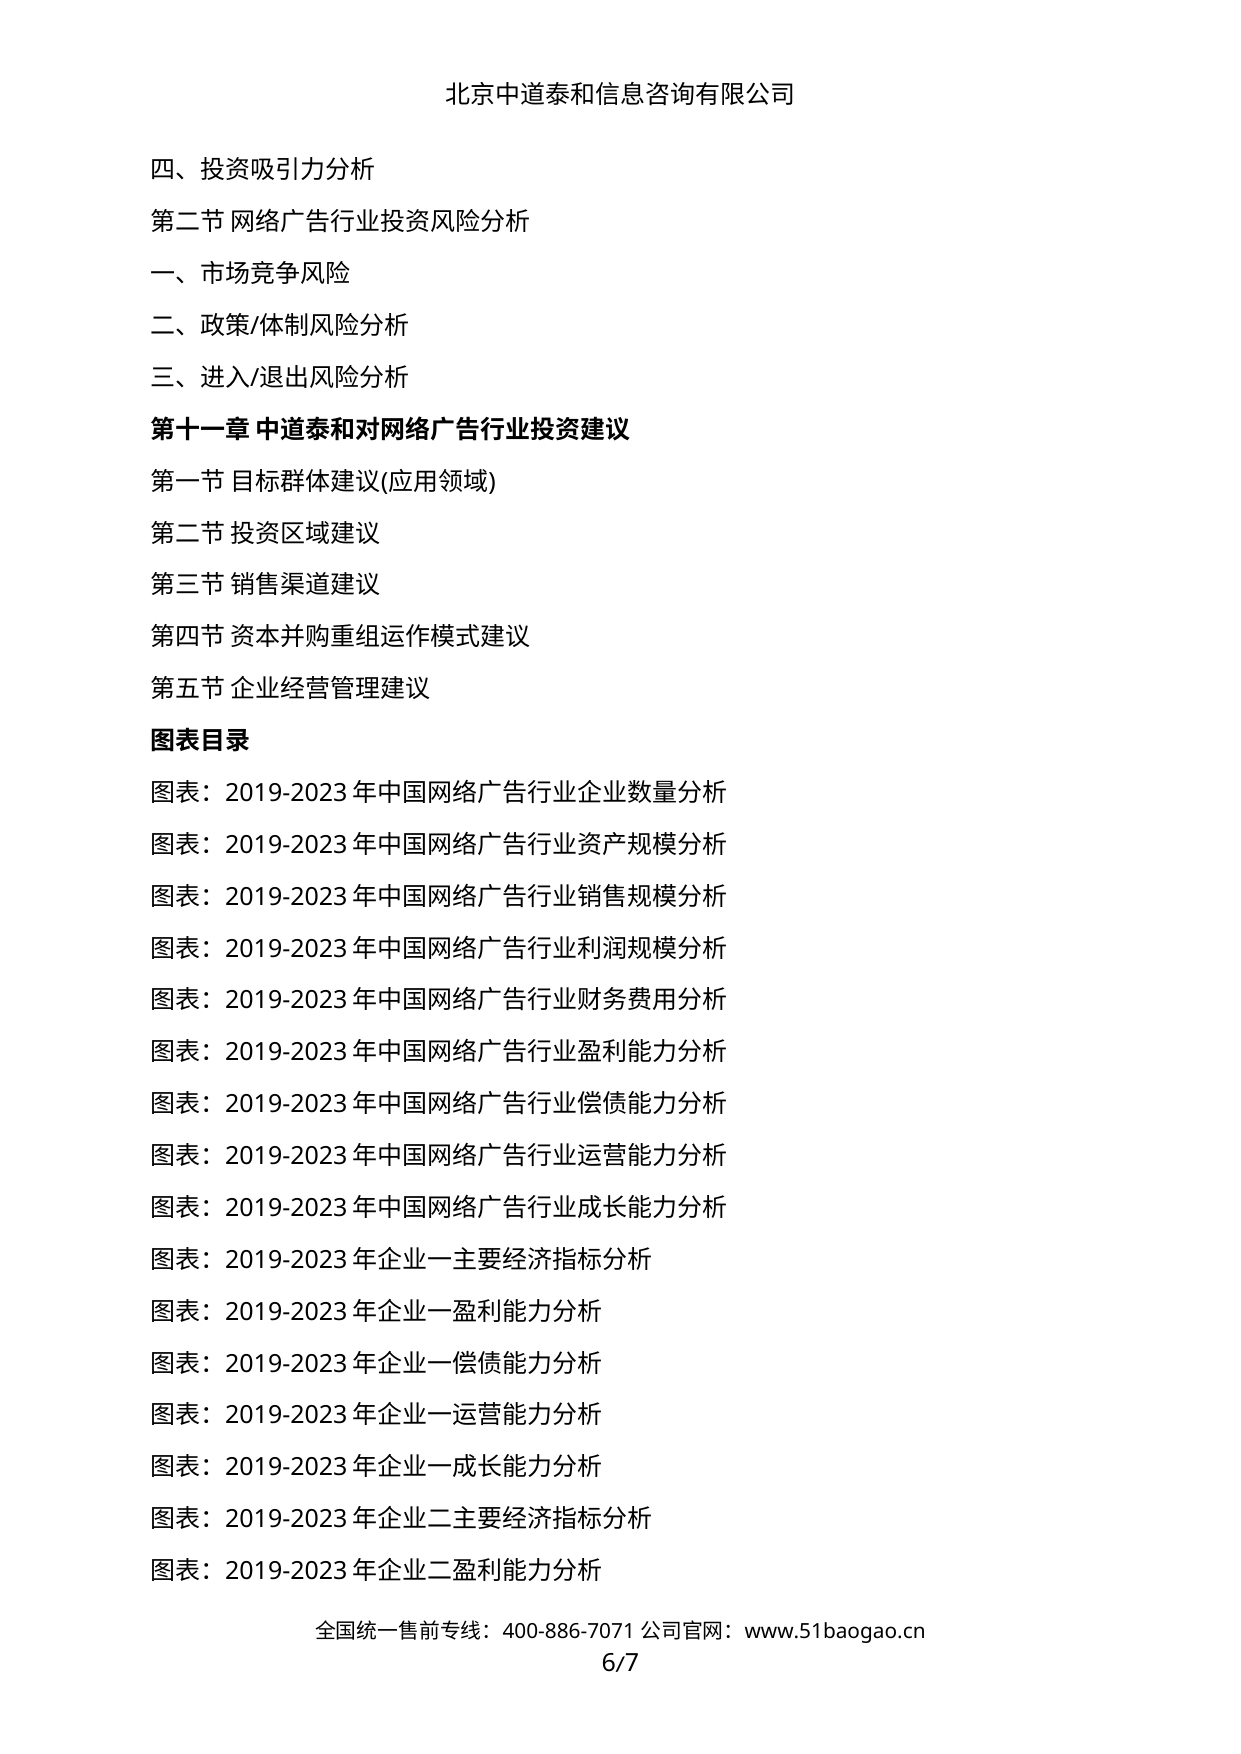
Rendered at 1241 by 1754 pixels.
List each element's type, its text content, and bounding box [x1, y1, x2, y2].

text 四、投资吸引力分析 [150, 150, 1090, 186]
text 图表：2019-2023年企业二主要经济指标分析 [150, 1499, 1090, 1535]
text 第一节 目标群体建议(应用领域) [150, 461, 1090, 497]
text 图表目录 [150, 721, 1090, 757]
text 图表：2019-2023年中国网络广告行业利润规模分析 [150, 928, 1090, 964]
text 第二节 网络广告行业投资风险分析 [150, 202, 1090, 238]
text 图表：2019-2023年企业一主要经济指标分析 [150, 1239, 1090, 1276]
text 图表：2019-2023年中国网络广告行业资产规模分析 [150, 824, 1090, 861]
text 第三节 销售渠道建议 [150, 565, 1090, 601]
text 图表：2019-2023年中国网络广告行业销售规模分析 [150, 876, 1090, 912]
text 第五节 企业经营管理建议 [150, 669, 1090, 705]
text 图表：2019-2023年企业一运营能力分析 [150, 1395, 1090, 1431]
text 第四节 资本并购重组运作模式建议 [150, 617, 1090, 653]
text 图表：2019-2023年企业二盈利能力分析 [150, 1551, 1090, 1587]
text 一、市场竞争风险 [150, 254, 1090, 290]
text 图表：2019-2023年中国网络广告行业企业数量分析 [150, 772, 1090, 809]
text 图表：2019-2023年企业一盈利能力分析 [150, 1291, 1090, 1327]
text 图表：2019-2023年中国网络广告行业运营能力分析 [150, 1136, 1090, 1172]
text 图表：2019-2023年中国网络广告行业偿债能力分析 [150, 1084, 1090, 1120]
text 第十一章 中道泰和对网络广告行业投资建议 [150, 409, 1090, 446]
text 三、进入/退出风险分析 [150, 357, 1090, 394]
text 二、政策/体制风险分析 [150, 306, 1090, 342]
text 图表：2019-2023年企业一偿债能力分析 [150, 1343, 1090, 1379]
text 图表：2019-2023年中国网络广告行业盈利能力分析 [150, 1032, 1090, 1068]
text 图表：2019-2023年企业一成长能力分析 [150, 1447, 1090, 1483]
text 图表：2019-2023年中国网络广告行业成长能力分析 [150, 1187, 1090, 1224]
text 第二节 投资区域建议 [150, 513, 1090, 549]
text 图表：2019-2023年中国网络广告行业财务费用分析 [150, 980, 1090, 1016]
